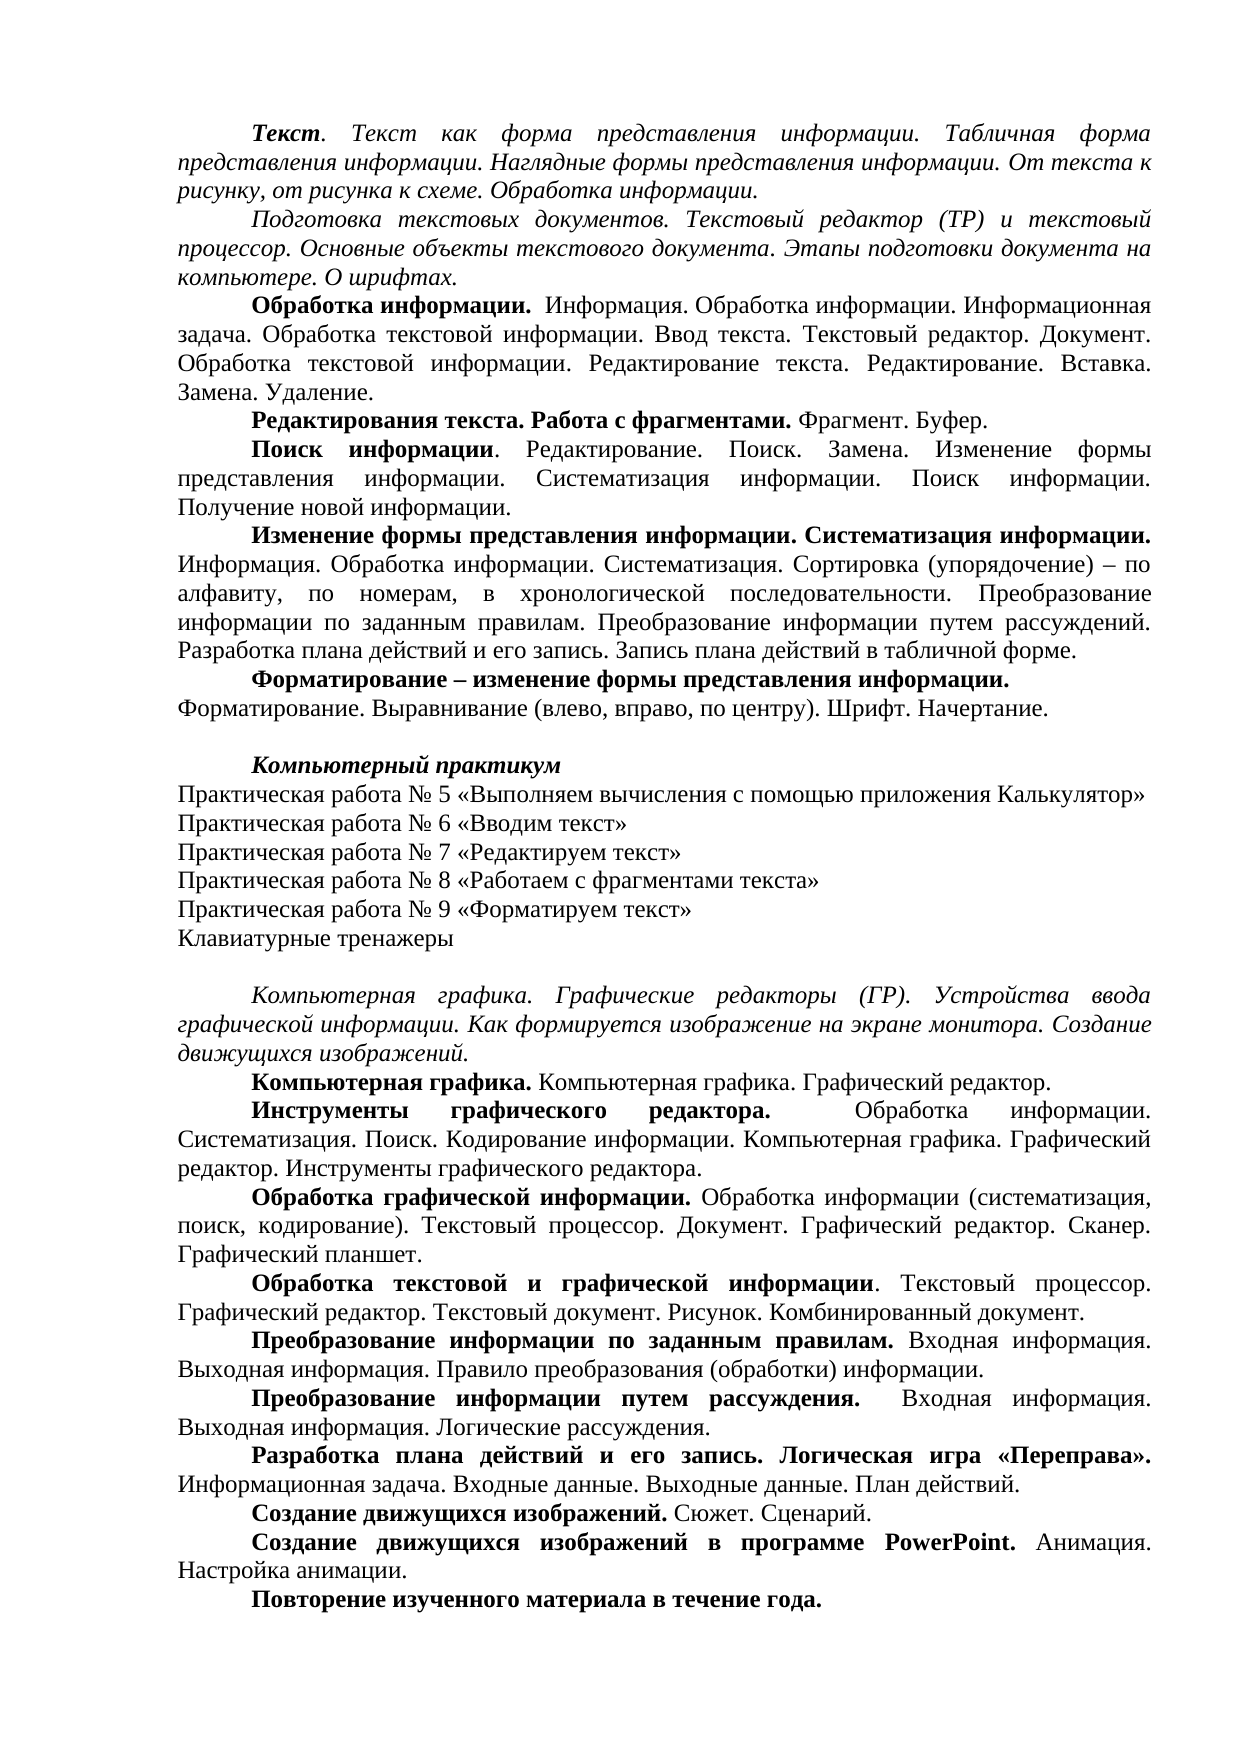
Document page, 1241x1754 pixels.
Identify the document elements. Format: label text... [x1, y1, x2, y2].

text Обработка текстовой и графической информации. Текстовый процессор. Графический редактор. Текстовый документ. Рисунок. Комбинированный документ. [177, 1268, 1152, 1326]
text Текст. Текст как форма представления информации. Табличная форма представления информации. Наглядные формы представления информации. От текста к рисунку, от рисунка к схеме. Обработка информации. [177, 118, 1152, 204]
text Создание движущихся изображений. Сюжет. Сценарий. [177, 1498, 1152, 1527]
text Клавиатурные тренажеры [177, 923, 1152, 952]
text Преобразование информации по заданным правилам. Входная информация. Выходная информация. Правило преобразования (обработки) информации. [177, 1326, 1152, 1383]
text Практическая работа № 6 «Вводим текст» [177, 808, 1152, 837]
text Обработка информации. Информация. Обработка информации. Информационная задача. Обработка текстовой информации. Ввод текста. Текстовый редактор. Документ. Обработка текстовой информации. Редактирование текста. Редактирование. Вставка. Замена. Удаление. [177, 291, 1152, 406]
text Обработка графической информации. Обработка информации (систематизация, поиск, кодирование). Текстовый процессор. Документ. Графический редактор. Сканер. Графический планшет. [177, 1182, 1152, 1268]
text Разработка плана действий и его запись. Логическая игра «Переправа». Информационная задача. Входные данные. Выходные данные. План действий. [177, 1441, 1152, 1498]
text Изменение формы представления информации. Систематизация информации. Информация. Обработка информации. Систематизация. Сортировка (упорядочение) – по алфавиту, по номерам, в хронологической последовательности. Преобразование информации по заданным правилам. Преобразование информации путем рассуждений. Разработка плана действий и его запись. Запись плана действий в табличной форме. [177, 521, 1152, 664]
text Практическая работа № 5 «Выполняем вычисления с помощью приложения Калькулятор» [177, 779, 1152, 808]
text Практическая работа № 9 «Форматируем текст» [177, 894, 1152, 923]
text Инструменты графического редактора. Обработка информации. Систематизация. Поиск. Кодирование информации. Компьютерная графика. Графический редактор. Инструменты графического редактора. [177, 1096, 1152, 1182]
text Практическая работа № 7 «Редактируем текст» [177, 837, 1152, 866]
text Создание движущихся изображений в программе PowerPoint. Анимация. Настройка анимации. [177, 1527, 1152, 1584]
text Редактирования текста. Работа с фрагментами. Фрагмент. Буфер. [177, 406, 1152, 434]
text Компьютерная графика. Графические редакторы (ГР). Устройства ввода графической информации. Как формируется изображение на экране монитора. Создание движущихся изображений. [177, 981, 1152, 1067]
text Практическая работа № 8 «Работаем с фрагментами текста» [177, 866, 1152, 894]
text Компьютерная графика. Компьютерная графика. Графический редактор. [177, 1067, 1152, 1096]
text Компьютерный практикум [177, 751, 1152, 779]
text Повторение изученного материала в течение года. [177, 1584, 1152, 1613]
text Поиск информации. Редактирование. Поиск. Замена. Изменение формы представления информации. Систематизация информации. Поиск информации. Получение новой информации. [177, 434, 1152, 521]
text Форматирование – изменение формы представления информации. Форматирование. Выравнивание (влево, вправо, по центру). Шрифт. Начертание. [177, 664, 1152, 722]
text Подготовка текстовых документов. Текстовый редактор (ТР) и текстовый процессор. Основные объекты текстового документа. Этапы подготовки документа на компьютере. О шрифтах. [177, 204, 1152, 291]
text Преобразование информации путем рассуждения. Входная информация. Выходная информация. Логические рассуждения. [177, 1383, 1152, 1441]
